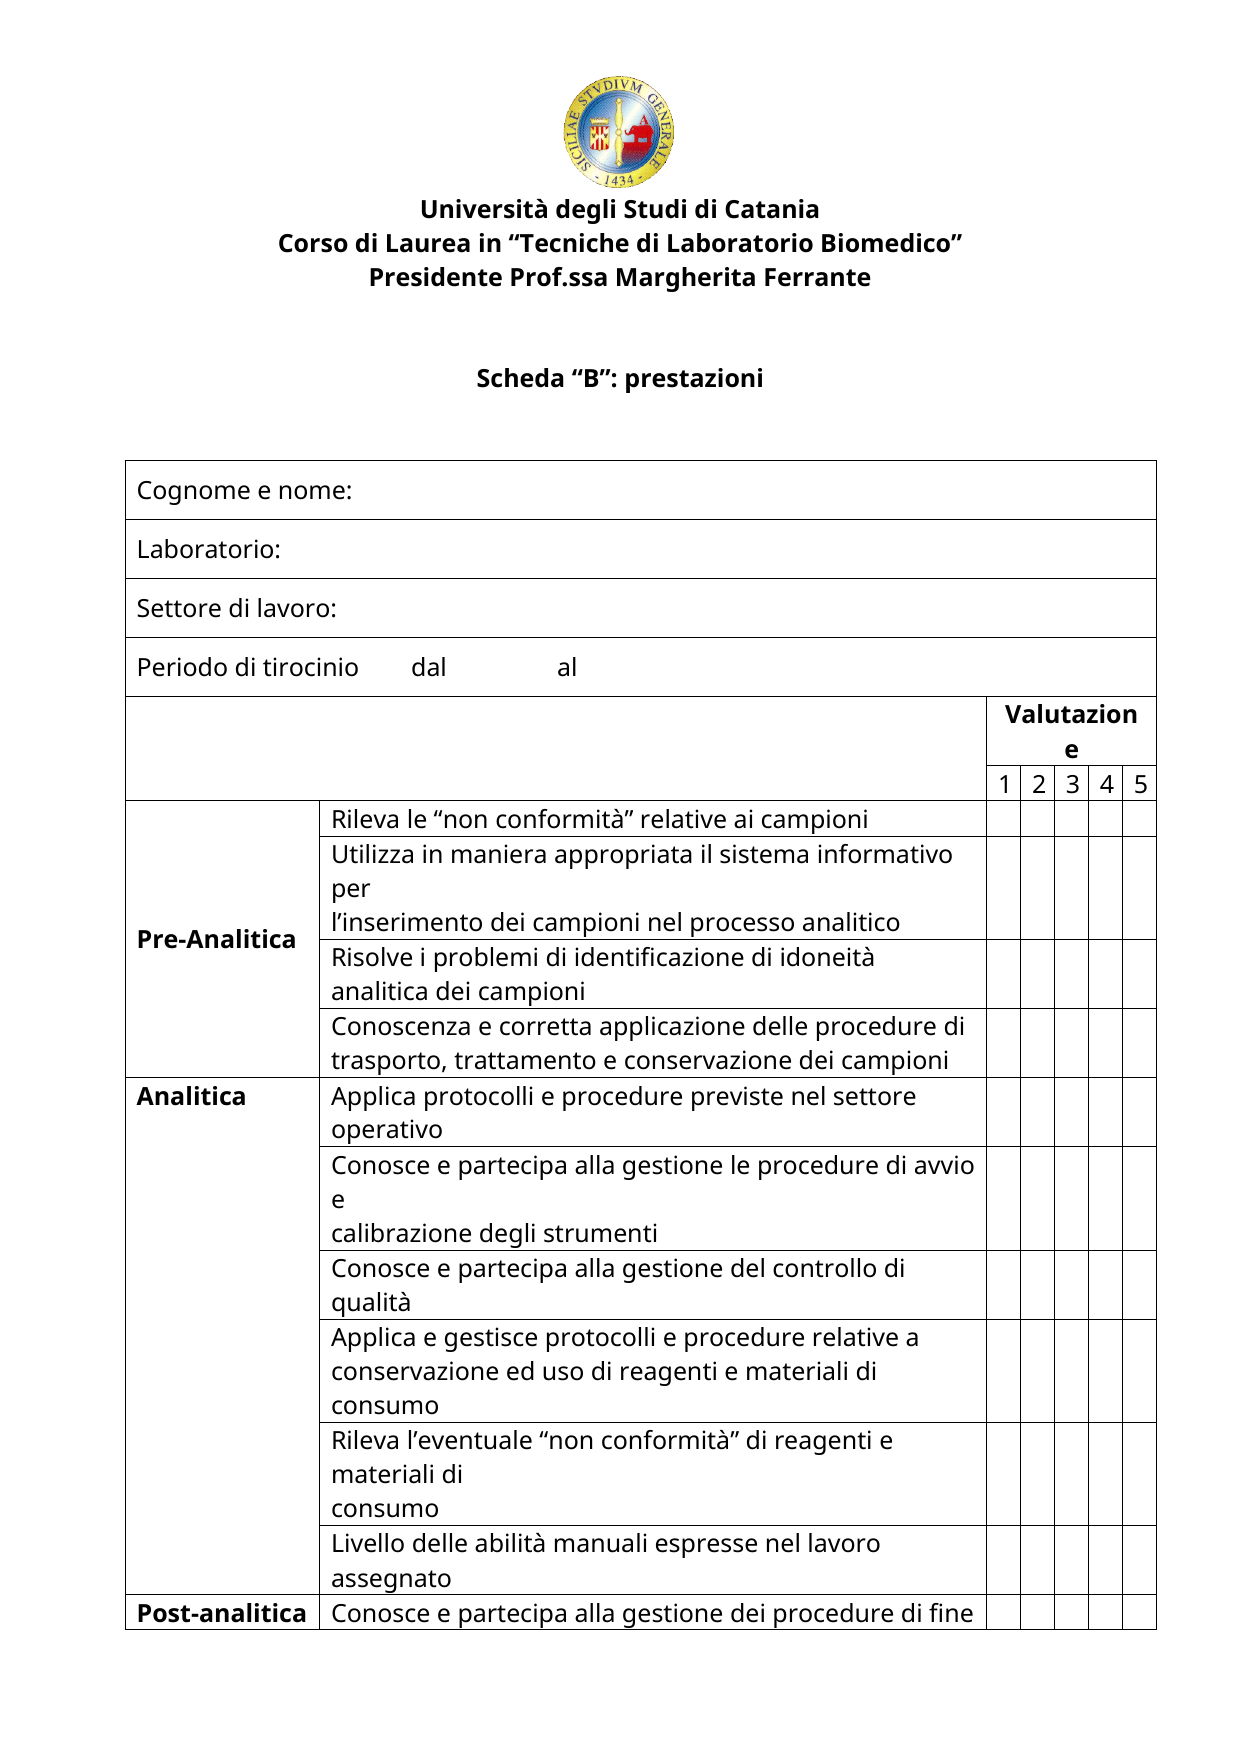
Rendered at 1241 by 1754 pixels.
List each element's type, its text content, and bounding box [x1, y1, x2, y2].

table_cell [987, 1423, 1020, 1525]
table_cell [987, 801, 1020, 836]
table_cell Conosce e partecipa alla gestione dei procedure di fine lavoro previste per strumenti e reagenti [320, 1595, 986, 1629]
table_cell [1021, 1251, 1054, 1319]
table_cell Risolve i problemi di identificazione di idoneità analitica dei campioni [320, 940, 986, 1008]
table_cell Livello delle abilità manuali espresse nel lavoro assegnato [320, 1526, 986, 1594]
table_cell [1123, 1595, 1156, 1629]
table_header Cognome e nome: [126, 461, 1156, 519]
table_cell [1055, 1078, 1088, 1146]
table_cell [1055, 1251, 1088, 1319]
table_cell [1021, 801, 1054, 836]
table_cell [1089, 1595, 1122, 1629]
table_cell [1123, 801, 1156, 836]
table_cell [1123, 837, 1156, 939]
table_cell [987, 1078, 1020, 1146]
table_cell [1055, 1147, 1088, 1249]
table_cell [1123, 1423, 1156, 1525]
table_cell [987, 1147, 1020, 1249]
table_cell [1055, 1423, 1088, 1525]
table_cell 4 [1089, 766, 1122, 800]
table_cell [1089, 1078, 1122, 1146]
table_cell Conosce e partecipa alla gestione del controllo di qualità [320, 1251, 986, 1319]
table_cell [1055, 1526, 1088, 1594]
table_cell Applica protocolli e procedure previste nel settore operativo [320, 1078, 986, 1146]
table_cell [1055, 801, 1088, 836]
table_cell [1123, 1251, 1156, 1319]
table_cell Periodo di tirocinio dal al [126, 638, 1156, 696]
table_cell [1089, 1251, 1122, 1319]
table_cell Applica e gestisce protocolli e procedure relative a conservazione ed uso di reagenti e materiali di consumo [320, 1320, 986, 1422]
table_cell [1089, 1320, 1122, 1422]
table_cell 3 [1055, 766, 1088, 800]
table_cell [1021, 1423, 1054, 1525]
table_cell Conoscenza e corretta applicazione delle procedure di trasporto, trattamento e conservazione dei campioni [320, 1009, 986, 1077]
table_cell [1089, 1526, 1122, 1594]
table_cell [987, 1009, 1020, 1077]
list Scheda “B”: prestazioni [118, 361, 1122, 395]
table_cell [1089, 1009, 1122, 1077]
table_cell [126, 697, 986, 800]
table_cell [987, 1251, 1020, 1319]
table_cell [1123, 1078, 1156, 1146]
table_cell [1123, 940, 1156, 1008]
table_cell [1089, 940, 1122, 1008]
table_cell Settore di lavoro: [126, 579, 1156, 637]
table_cell [987, 837, 1020, 939]
table_cell Post-analitica [126, 1595, 319, 1629]
table_cell [1123, 1147, 1156, 1249]
table_cell 2 [1021, 766, 1054, 800]
table_cell [1123, 1320, 1156, 1422]
table_cell 5 [1123, 766, 1156, 800]
table_cell Valutazione [987, 697, 1156, 765]
table_cell [1021, 940, 1054, 1008]
table_cell [1089, 801, 1122, 836]
table_cell Conosce e partecipa alla gestione le procedure di avvio e calibrazione degli strumenti [320, 1147, 986, 1249]
table_cell Analitica [126, 1078, 319, 1594]
table_cell [1021, 1526, 1054, 1594]
table_cell Utilizza in maniera appropriata il sistema informativo per l’inserimento dei campioni nel processo analitico [320, 837, 986, 939]
table_cell [1055, 1009, 1088, 1077]
table_cell [987, 940, 1020, 1008]
table_cell [1021, 1147, 1054, 1249]
table_cell Rileva le “non conformità” relative ai campioni [320, 801, 986, 836]
table_cell Pre-Analitica [126, 801, 319, 1077]
table_cell [1055, 1595, 1088, 1629]
table_cell Rileva l’eventuale “non conformità” di reagenti e materiali di consumo [320, 1423, 986, 1525]
table_cell [987, 1526, 1020, 1594]
table_cell [1089, 837, 1122, 939]
table_cell [1123, 1526, 1156, 1594]
table_cell [1021, 837, 1054, 939]
table_cell [1123, 1009, 1156, 1077]
table_cell [1021, 1320, 1054, 1422]
table_cell [1021, 1595, 1054, 1629]
table_cell [1055, 837, 1088, 939]
picture [561, 73, 679, 192]
table_cell [987, 1320, 1020, 1422]
table_cell 1 [987, 766, 1020, 800]
table_cell [1089, 1423, 1122, 1525]
table_cell [1089, 1147, 1122, 1249]
table_cell [1021, 1078, 1054, 1146]
table_cell [1055, 1320, 1088, 1422]
table_cell [1055, 940, 1088, 1008]
table_cell Laboratorio: [126, 520, 1156, 578]
table_cell [1021, 1009, 1054, 1077]
table_cell [987, 1595, 1020, 1629]
